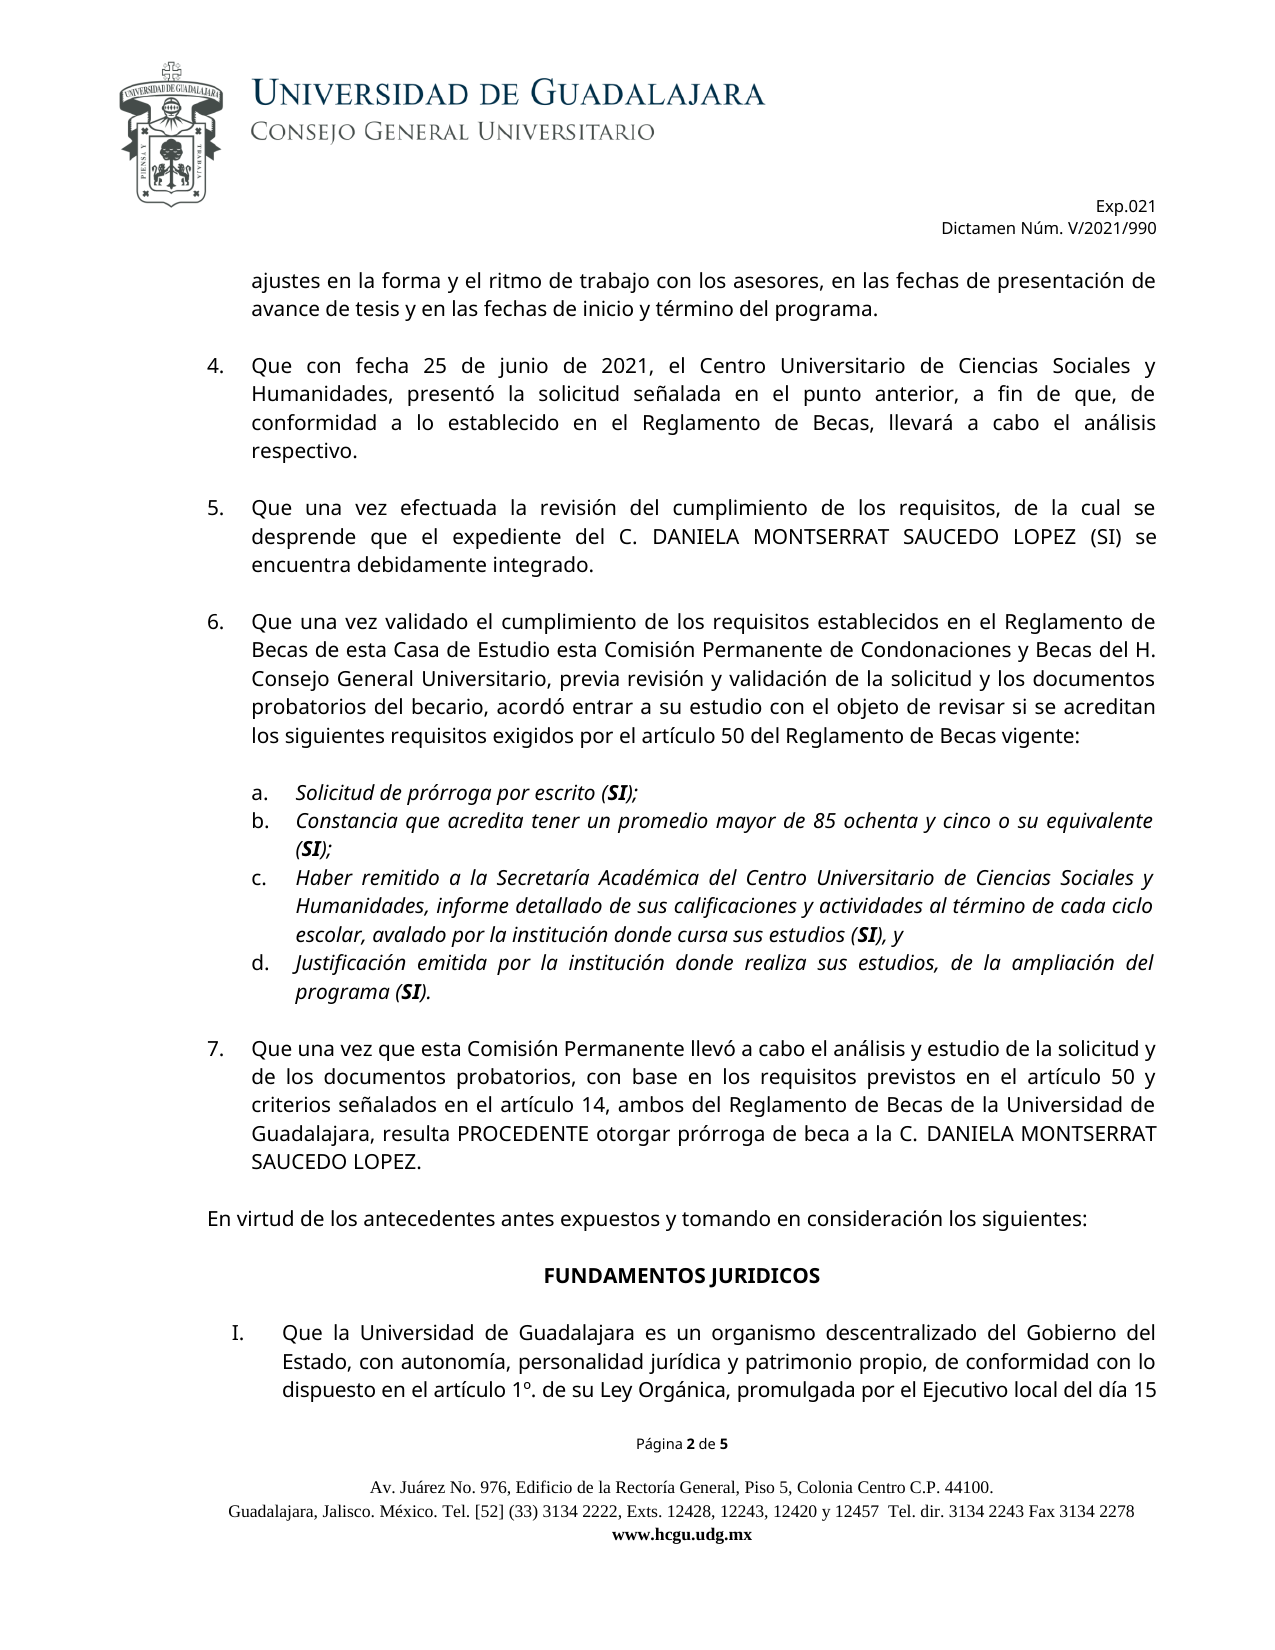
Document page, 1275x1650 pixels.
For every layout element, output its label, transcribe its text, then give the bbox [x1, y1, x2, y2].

list Que con fecha 25 de junio de 2021, el Centro Universitario de Ciencias Sociales y Humanidades, presentó la solicitud señalada en el punto anterior, a fin de que, de conformidad a lo establecido en el Reglamento de Becas, llevará a cabo el análisis respectivo. [207, 351, 1157, 465]
text En virtud de los antecedentes antes expuestos y tomando en consideración los siguientes: [207, 1204, 1157, 1233]
list Que una vez efectuada la revisión del cumplimiento de los requisitos, de la cual se desprende que el expediente del C. DANIELA MONTSERRAT SAUCEDO LOPEZ (SI) se encuentra debidamente integrado. [207, 493, 1157, 579]
list Solicitud de prórroga por escrito (SI); [251, 778, 1157, 806]
list Que una vez validado el cumplimiento de los requisitos establecidos en el Reglamento de Becas de esta Casa de Estudio esta Comisión Permanente de Condonaciones y Becas del H. Consejo General Universitario, previa revisión y validación de la solicitud y los documentos probatorios del becario, acordó entrar a su estudio con el objeto de revisar si se acreditan los siguientes requisitos exigidos por el artículo 50 del Reglamento de Becas vigente: [207, 607, 1157, 749]
list Constancia que acredita tener un promedio mayor de 85 ochenta y cinco o su equivalente (SI); [251, 806, 1157, 863]
text FUNDAMENTOS JURIDICOS [207, 1261, 1157, 1290]
list Que una vez que esta Comisión Permanente llevó a cabo el análisis y estudio de la solicitud y de los documentos probatorios, con base en los requisitos previstos en el artículo 50 y criterios señalados en el artículo 14, ambos del Reglamento de Becas de la Universidad de Guadalajara, resulta PROCEDENTE otorgar prórroga de beca a la C. DANIELA MONTSERRAT SAUCEDO LOPEZ. [207, 1034, 1157, 1176]
picture [31, 1, 1275, 268]
list Haber remitido a la Secretaría Académica del Centro Universitario de Ciencias Sociales y Humanidades, informe detallado de sus calificaciones y actividades al término de cada ciclo escolar, avalado por la institución donde cursa sus estudios (SI), y [251, 863, 1157, 948]
list Justificación emitida por la institución donde realiza sus estudios, de la ampliación del programa (SI). [251, 948, 1157, 1005]
